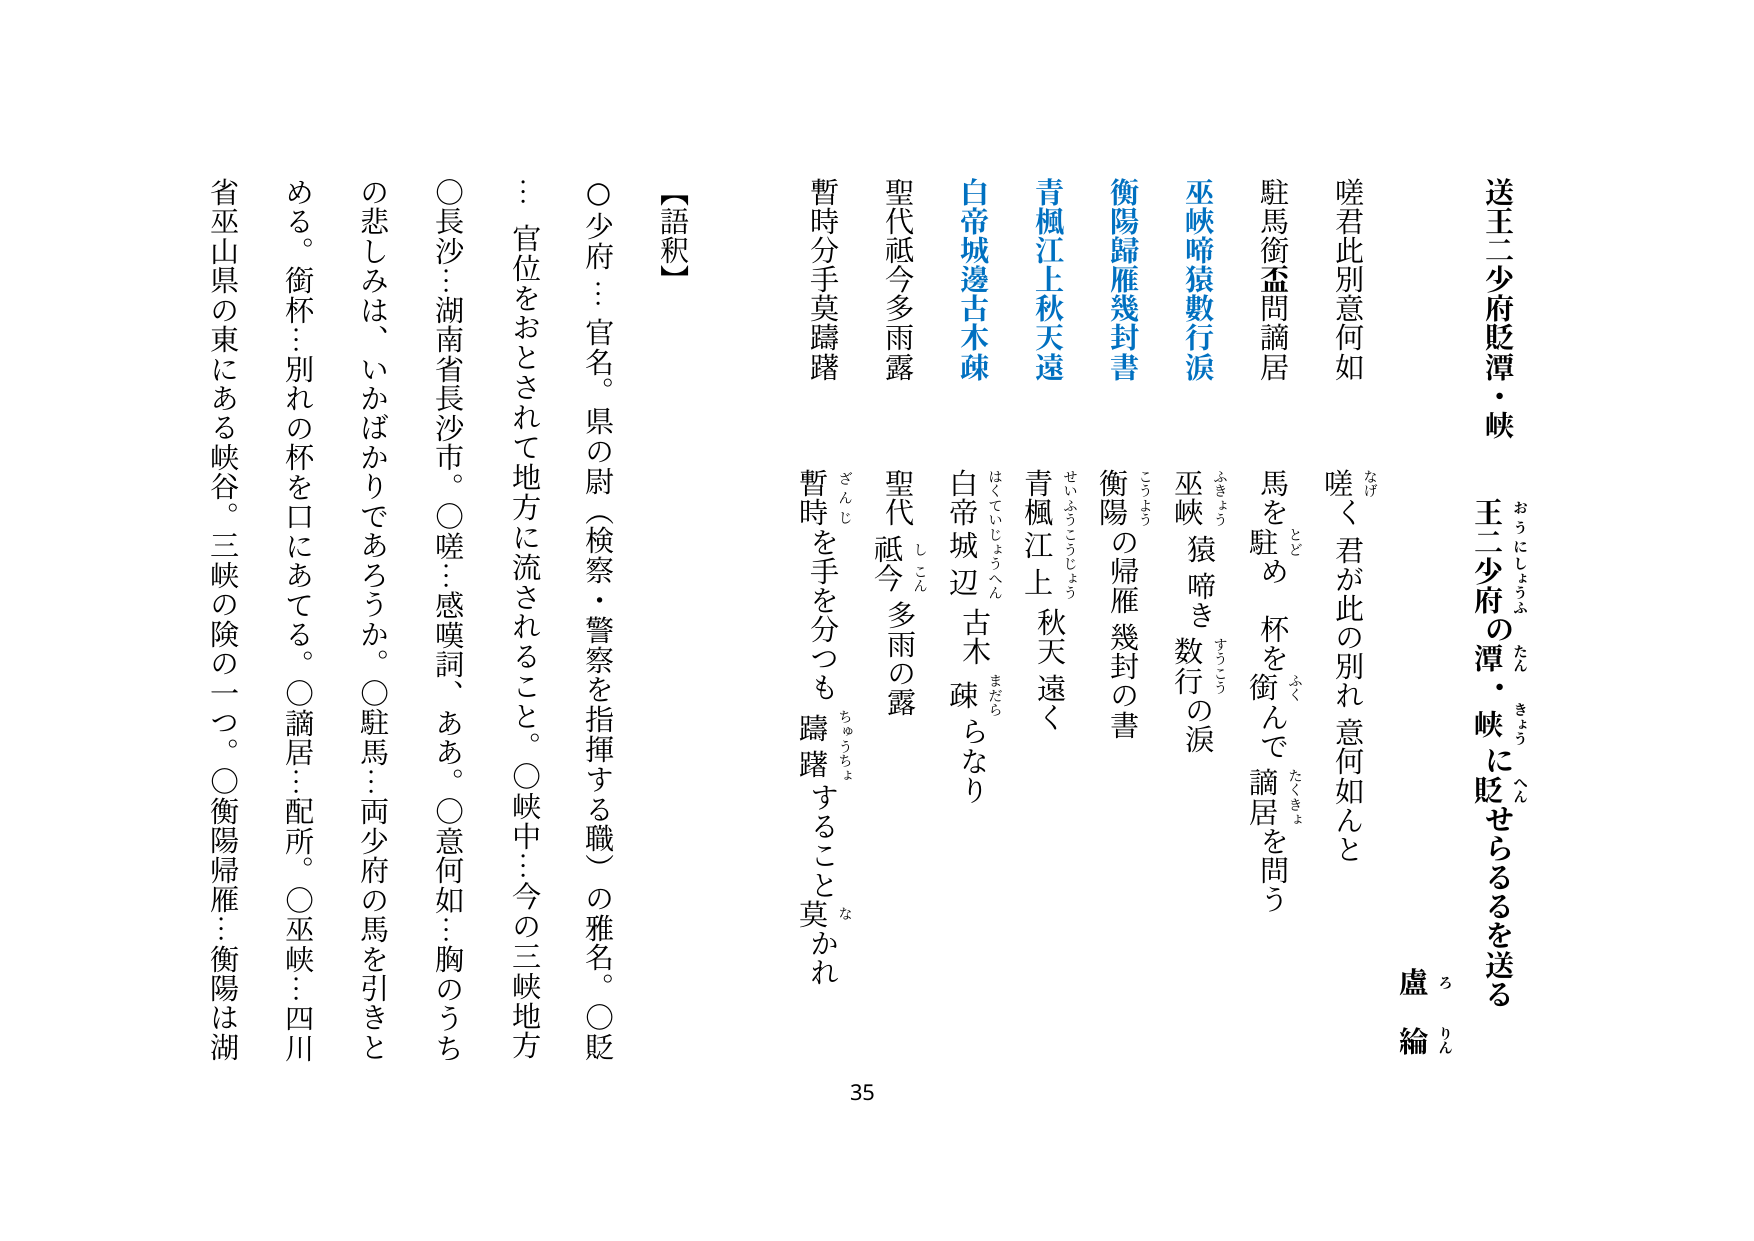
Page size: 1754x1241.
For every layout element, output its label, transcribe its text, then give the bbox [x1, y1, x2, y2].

text 送王二少府貶潭・峡 の・にせらるるを送る [1462, 177, 1537, 1063]
text 嗟君此別意何如 く 君が此の別れ 意何如んと [1312, 177, 1387, 1063]
text 暫時分手莫躊躇 を手を分つも することかれ [787, 177, 862, 1063]
text 巫峽啼猿數行淚 猿 啼き の淚 [1162, 177, 1237, 1063]
text 駐馬銜盃問謫居 馬をめ 杯をんで を問う [1237, 177, 1312, 1063]
text 青楓江上秋天遠 秋天 遠く [1012, 177, 1087, 1063]
text 衡陽歸雁幾封書 の帰雁 幾封の書 [1087, 177, 1162, 1063]
text 【語釈】 [637, 177, 712, 1063]
text 聖代祗今多雨露 聖代 多雨の露 [862, 177, 937, 1063]
text 白帝城邊古木疎 古木 らなり [937, 177, 1012, 1063]
